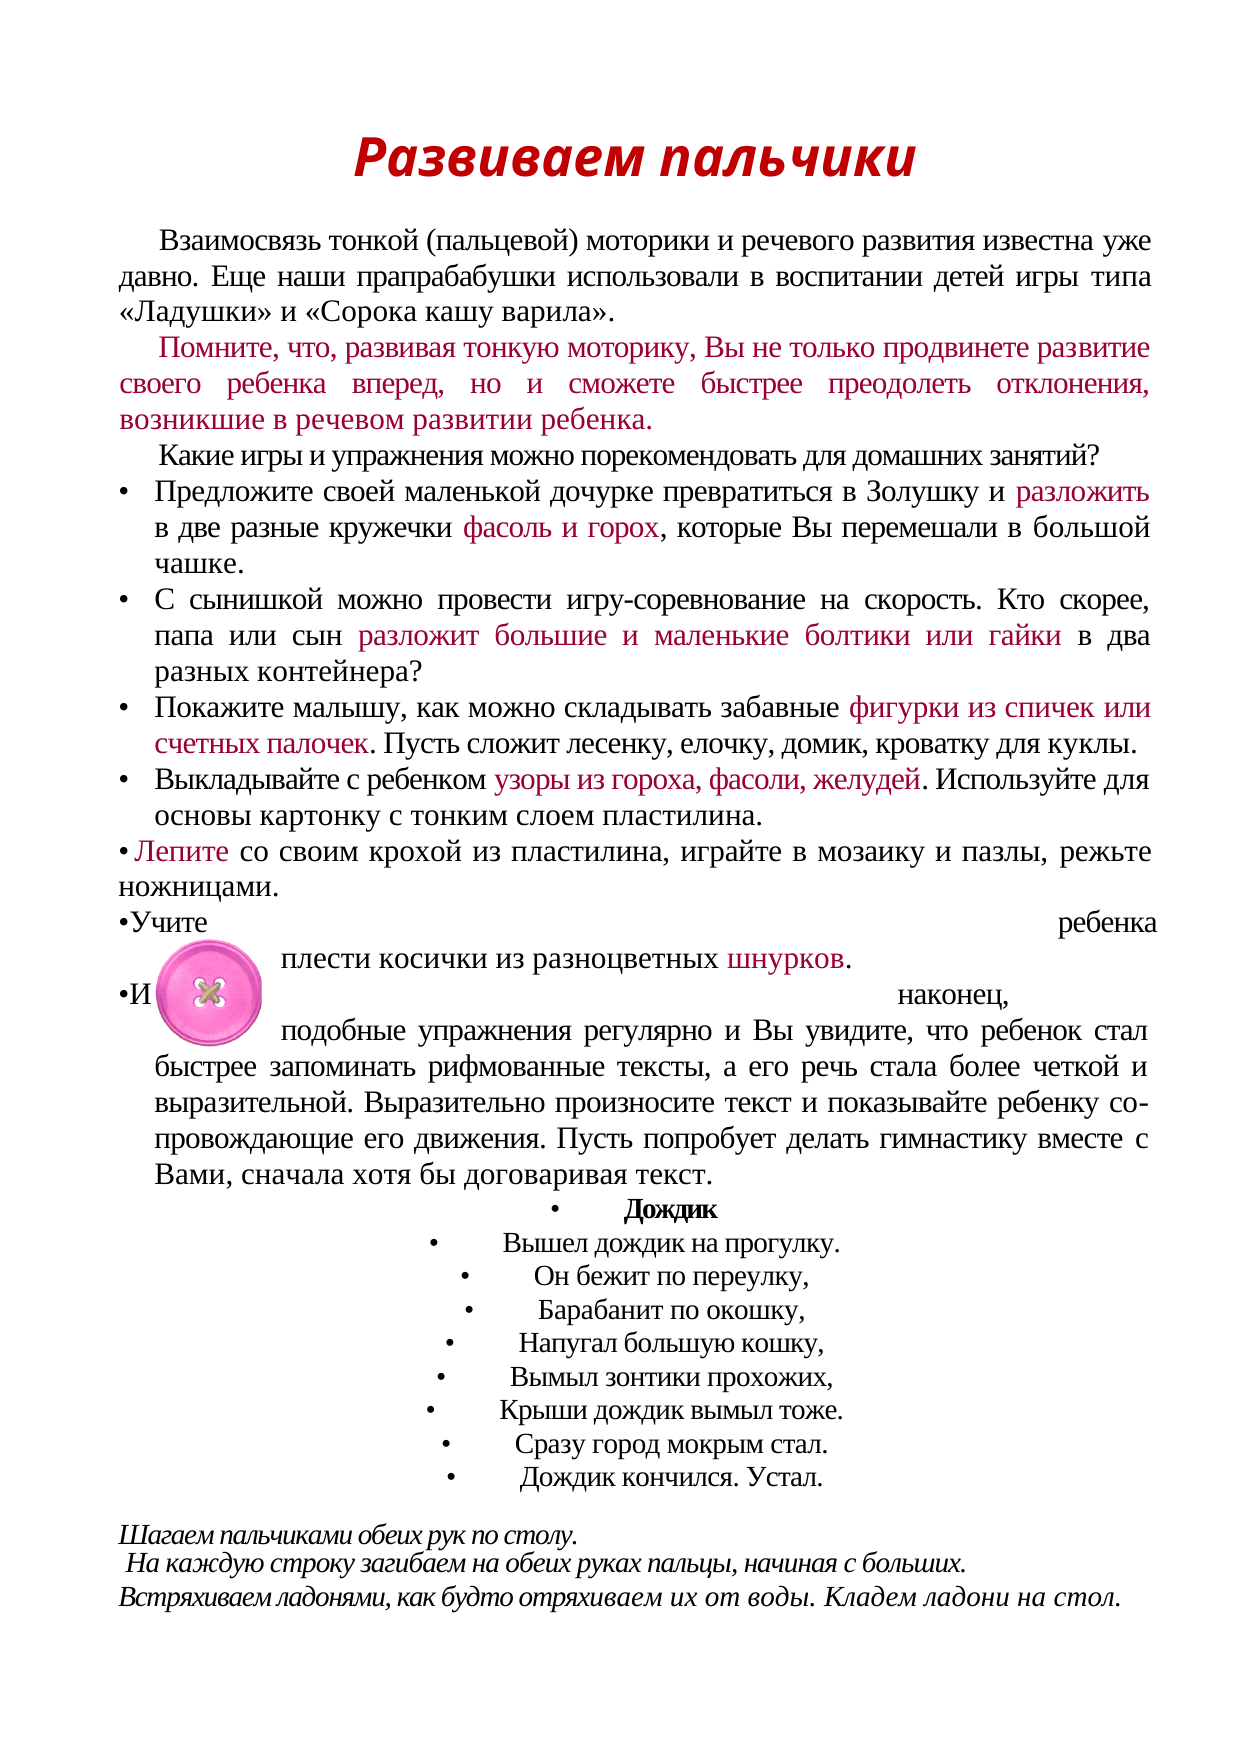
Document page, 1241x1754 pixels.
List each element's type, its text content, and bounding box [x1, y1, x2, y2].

picture [155, 938, 262, 1045]
text Шагаем пальчиками обеих рук по столу. [118, 1522, 1152, 1550]
text Встряхиваем ладонями, как будто отряхиваем их от воды. Кладем ладони на стол. [118, 1579, 1152, 1612]
text Взаимосвязь тонкой (пальцевой) моторики и речевого развития известна уже давно. Еще наши прапрабабушки использовали в воспитании детей игры типа «Ладушки» и «Сорока кашу варила». [119, 221, 1152, 329]
list Напугал большую кошку, [118, 1325, 1152, 1359]
text Развиваем пальчики [118, 118, 1152, 192]
list С сынишкой можно провести игру-соревнование на скорость. Кто скорее, папа или сын разложит большие и маленькие болтики или гайки в два разных контейнера? [118, 580, 1151, 688]
list Крыши дождик вымыл тоже. [118, 1392, 1152, 1426]
text Какие игры и упражнения можно порекомендовать для домашних занятий? [158, 436, 1152, 472]
text Помните, что, развивая тонкую моторику, Вы не только продвинете развитие своего ребенка вперед, но и сможете быстрее преодолеть отклонения, возникшие в речевом развитии ребенка. [119, 329, 1150, 436]
list Лепите со своим крохой из пластилина, играйте в мозаику и пазлы, режьте ножницами. [118, 832, 1152, 904]
list Учите ребенка застегивать и расстегивать пуговицы, шнуровать ботинки, плести косички из разноцветных шнурков. [118, 904, 1149, 976]
list Вымыл зонтики прохожих, [118, 1359, 1152, 1392]
list Покажите малышу, как можно складывать забавные фигурки из спичек или счетных палочек. Пусть сложит лесенку, елочку, домик, кроватку для куклы. [118, 688, 1151, 760]
list Вышел дождик на прогулку. [118, 1225, 1152, 1258]
list И наконец, игры с пальчиками или пальчиковая гимнастика. Проводите подобные упражнения регулярно и Вы увидите, что ребенок стал быстрее запоминать рифмованные тексты, а его речь стала более четкой и выразительной. Выразительно произносите текст и показывайте ребенку сопровождающие его движения. Пусть попробует делать гимнастику вместе с Вами, сначала хотя бы договаривая текст. [118, 976, 1149, 1191]
list Предложите своей маленькой дочурке превратиться в Золушку и разложить в две разные кружечки фасоль и горох, которые Вы перемешали в большой чашке. [118, 472, 1151, 580]
list На каждую строку загибаем на обеих руках пальцы, начиная с больших. [118, 1550, 1152, 1579]
list Сразу город мокрым стал. [118, 1426, 1152, 1459]
list Выкладывайте с ребенком узоры из гороха, фасоли, желудей. Используйте для основы картонку с тонким слоем пластилина. [118, 760, 1150, 832]
list Он бежит по переулку, [118, 1258, 1152, 1292]
list Дождик кончился. Устал. [118, 1459, 1152, 1493]
list Барабанит по окошку, [118, 1292, 1152, 1325]
list Дождик [118, 1191, 1152, 1225]
